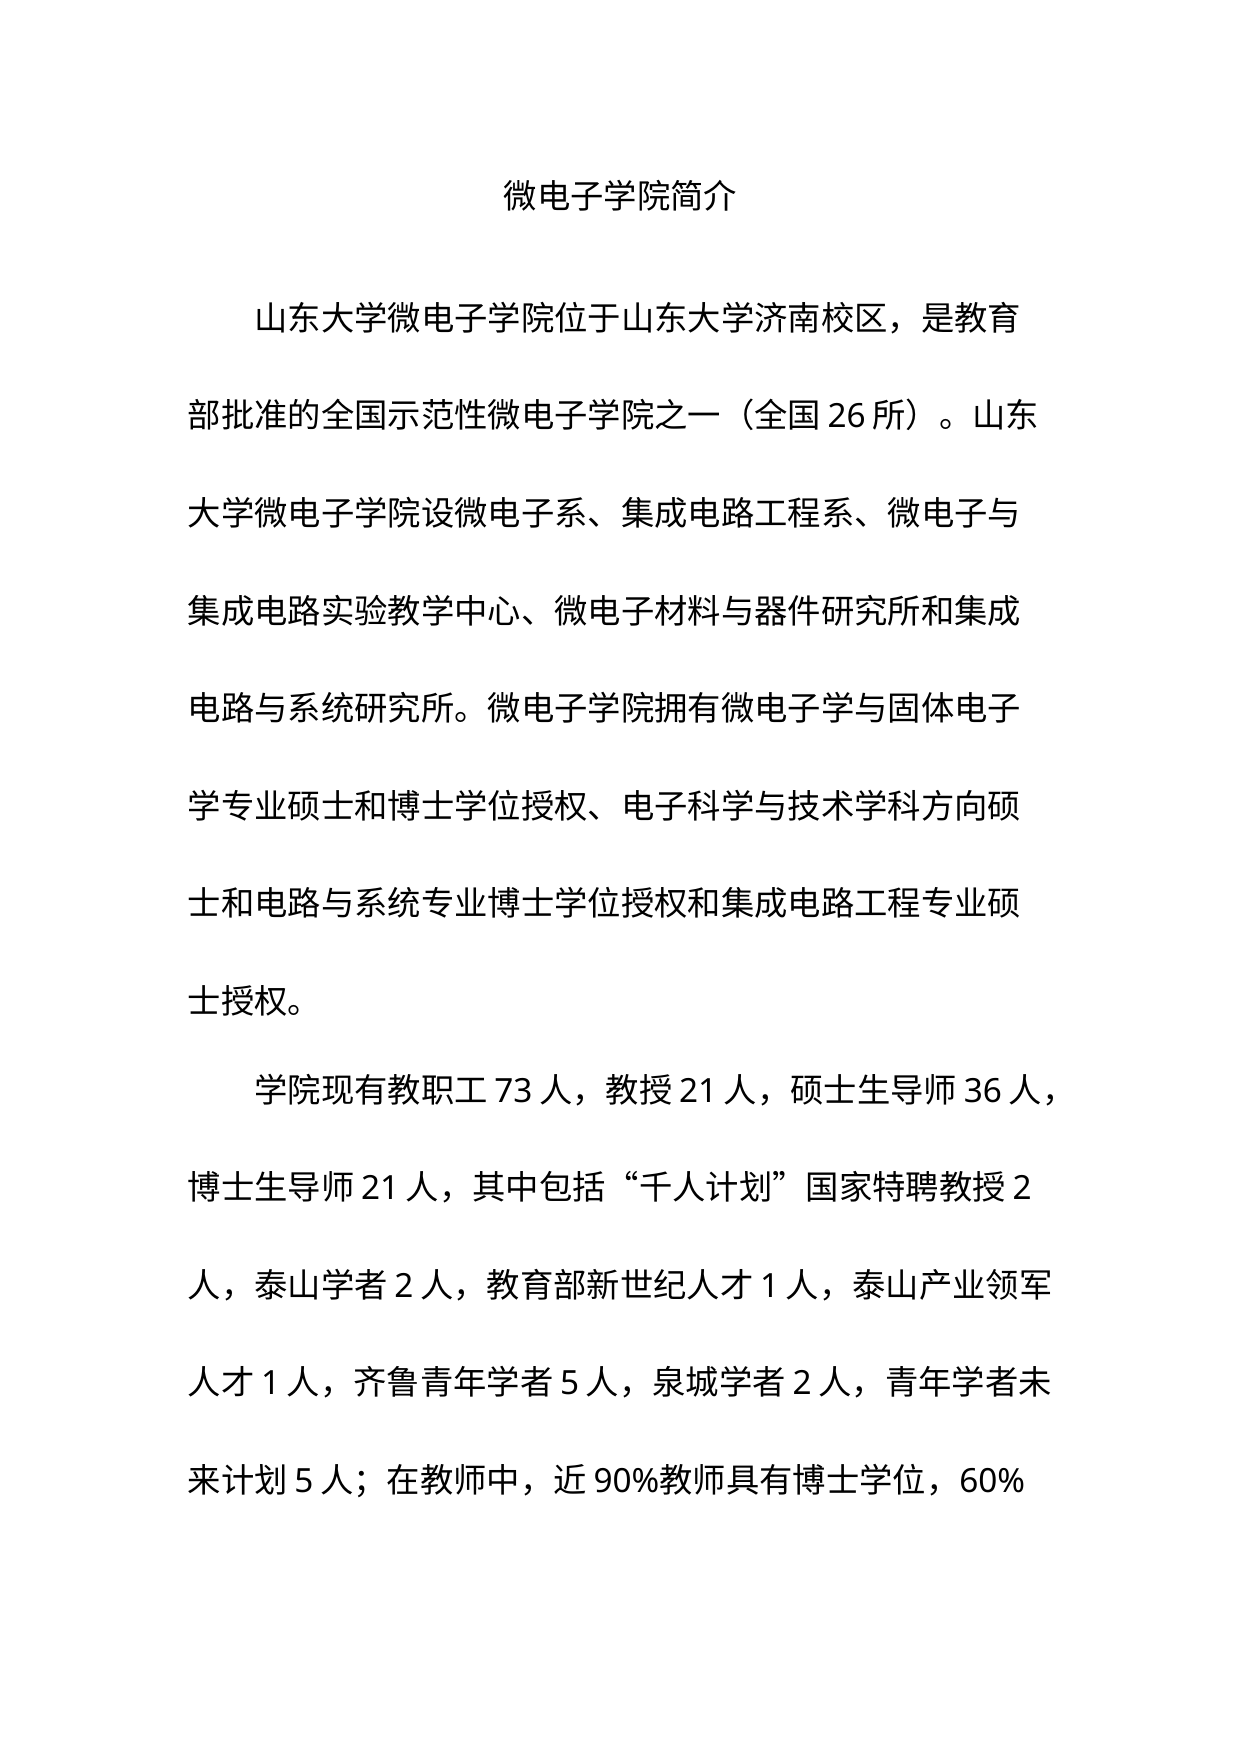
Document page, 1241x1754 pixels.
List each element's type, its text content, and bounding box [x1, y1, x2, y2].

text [187, 1055, 1053, 1510]
text 山东大学微电子学院位于山东大学济南校区，是教育部批准的全国示范性微电子学院之一（全国26所）。山东大学微电子学院设微电子系、集成电路工程系、微电子与集成电路实验教学中心、微电子材料与器件研究所和集成电路与系统研究所。微电子学院拥有微电子学与固体电子学专业硕士和博士学位授权、电子科学与技术学科方向硕士和电路与系统专业博士学位授权和集成电路工程专业硕士授权。 [187, 283, 1053, 1031]
text 微电子学院简介 [187, 162, 1053, 227]
